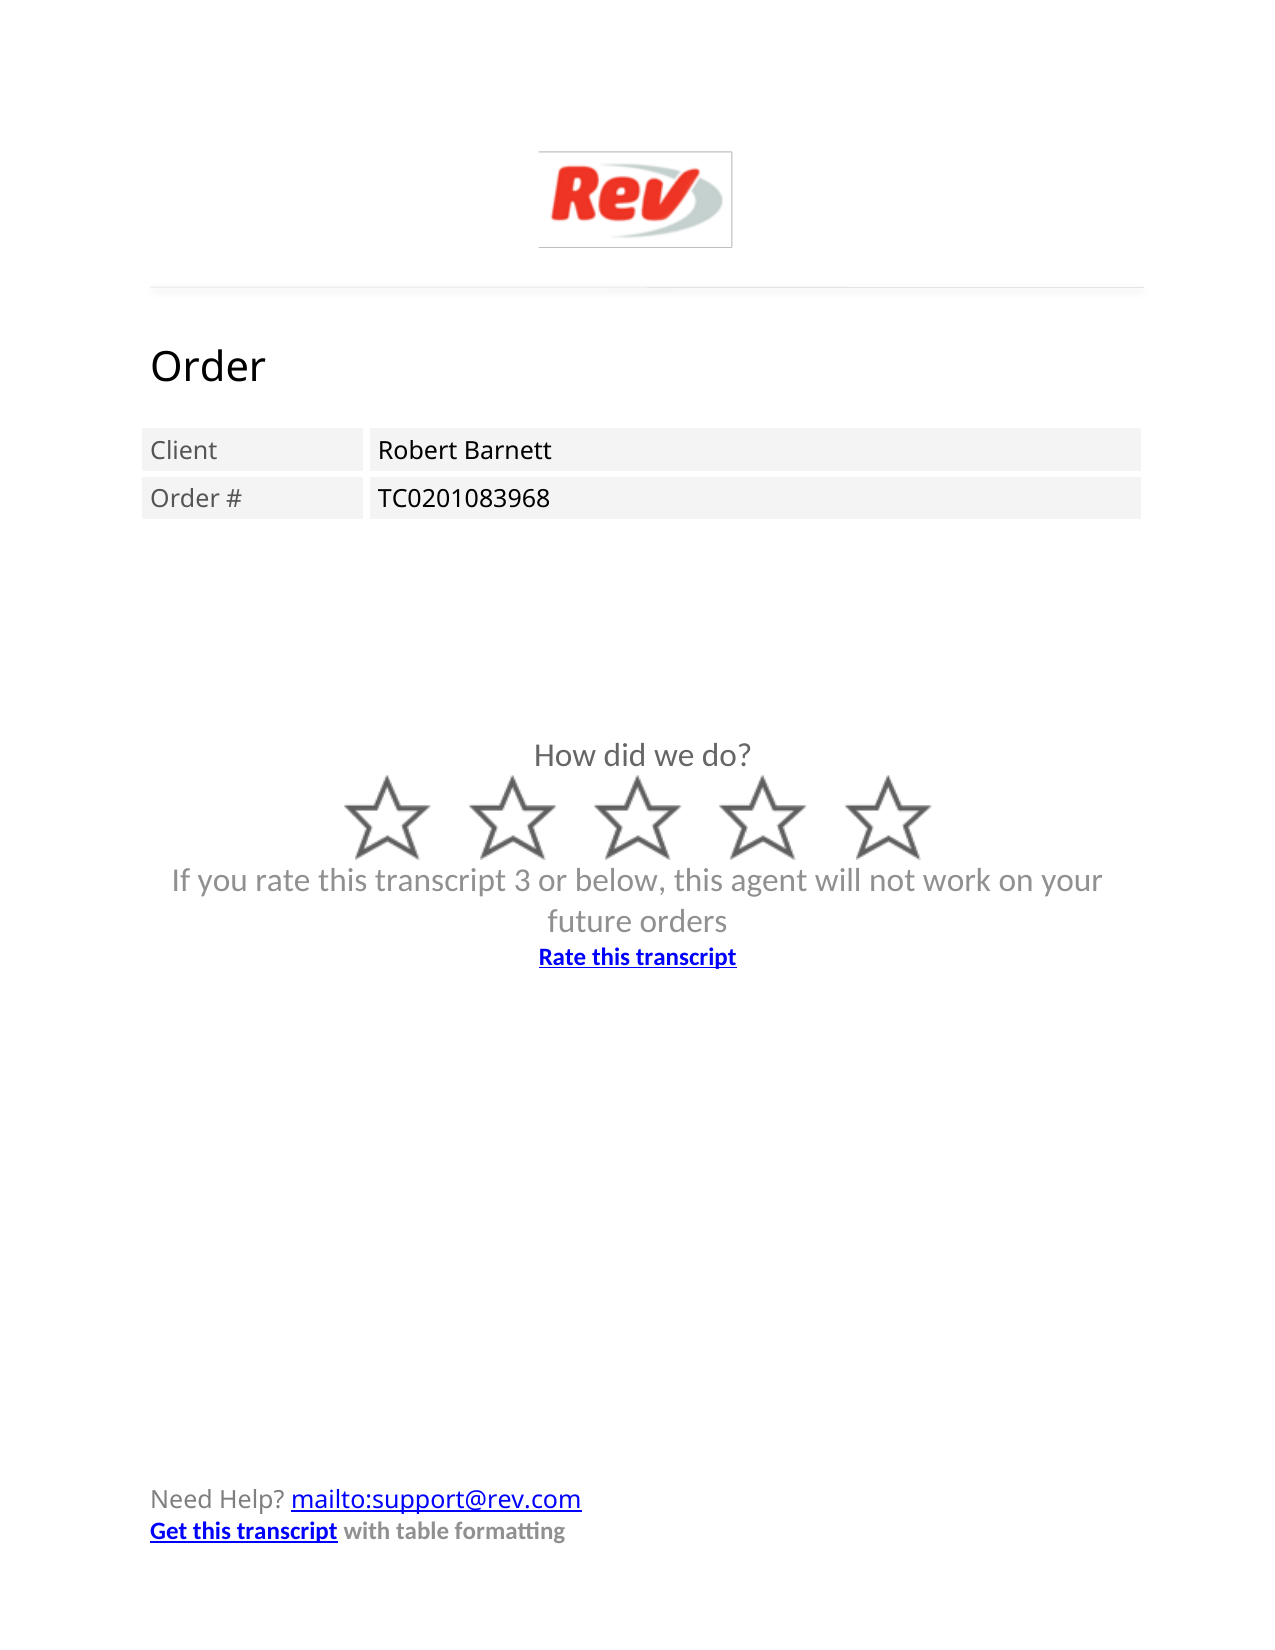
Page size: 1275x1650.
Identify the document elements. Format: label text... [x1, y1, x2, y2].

text Order [150, 337, 1125, 393]
table_header Robert Barnett [370, 428, 1141, 471]
picture [343, 775, 431, 860]
table_cell TC0201083968 [370, 477, 1141, 519]
picture [718, 775, 807, 860]
picture [468, 775, 557, 860]
table_header Client [142, 428, 363, 471]
text How did we do? [150, 734, 1125, 775]
text If you rate this transcript 3 or below, this agent will not work on your future orders [150, 859, 1125, 941]
text Rate this transcript [150, 941, 1125, 971]
picture [538, 150, 737, 251]
table_cell Order # [142, 477, 363, 519]
picture [844, 775, 932, 860]
picture [593, 775, 682, 860]
